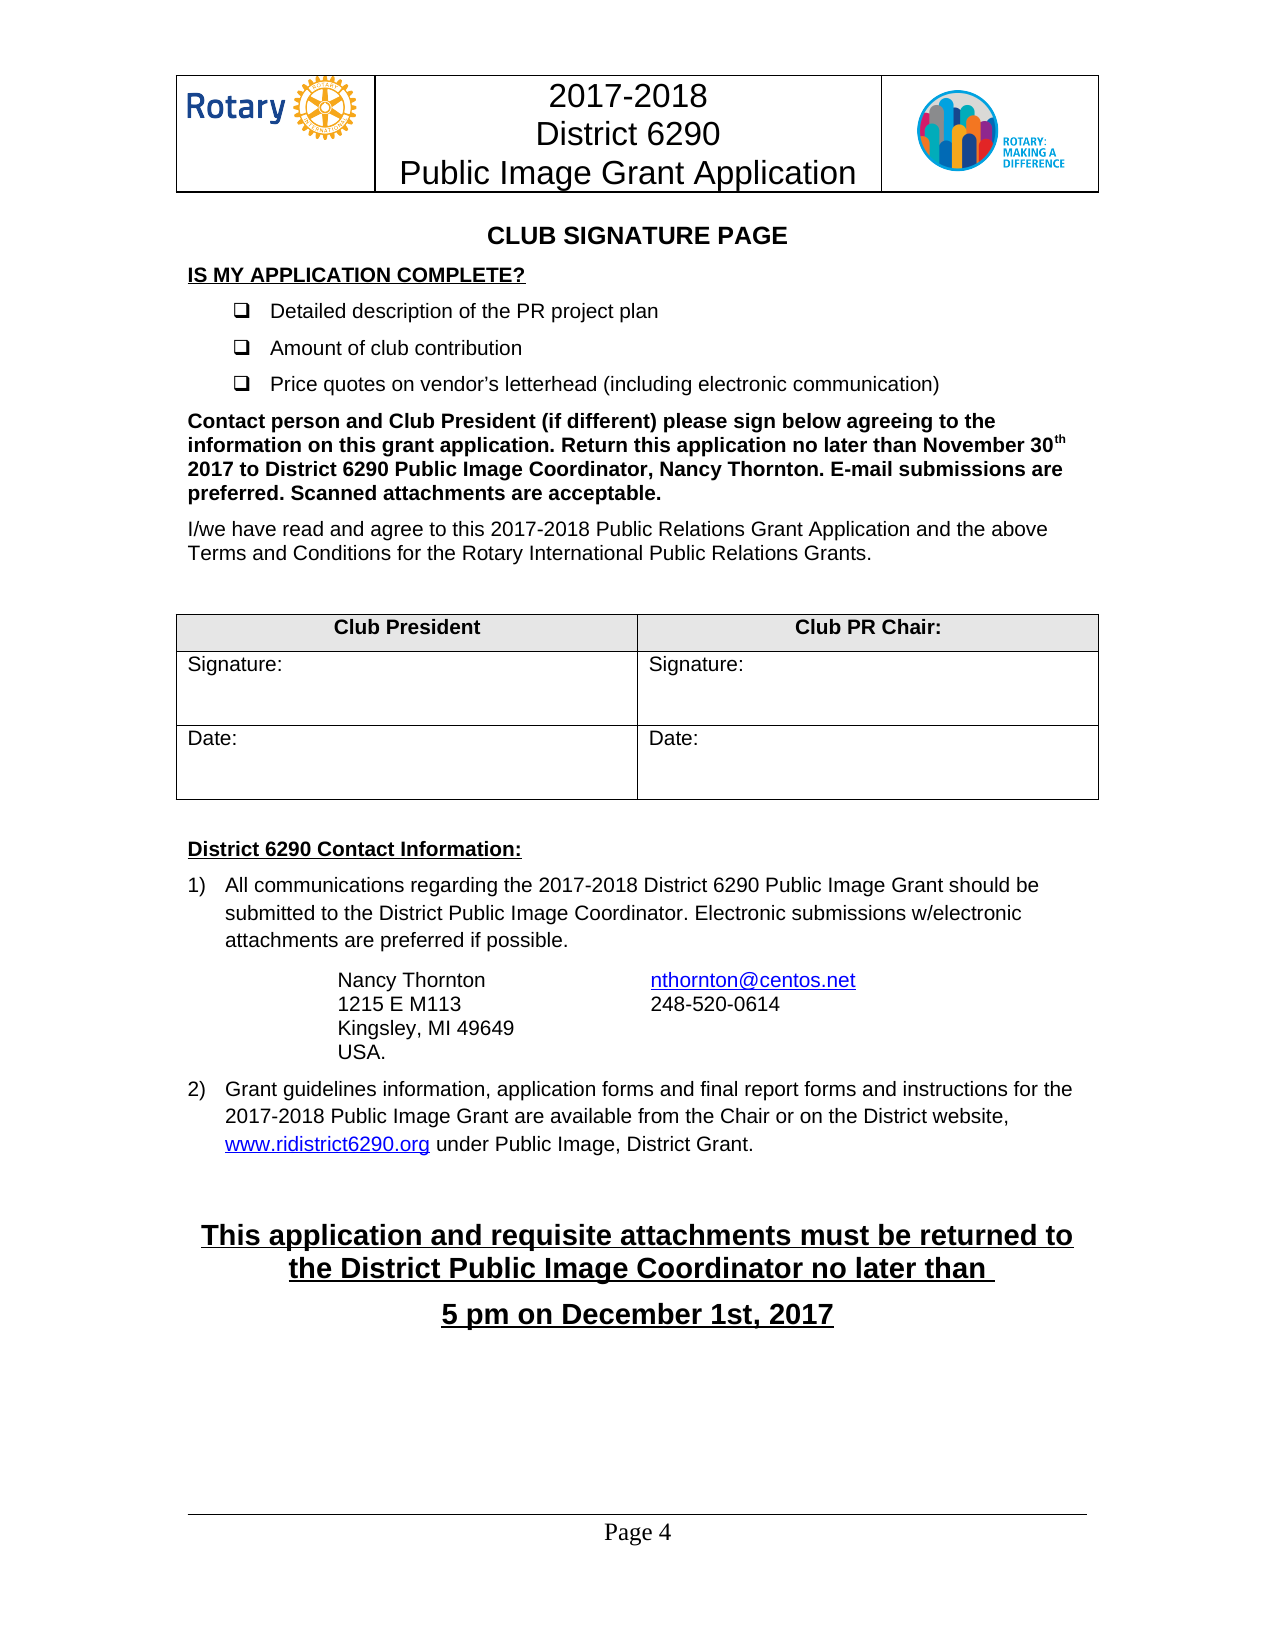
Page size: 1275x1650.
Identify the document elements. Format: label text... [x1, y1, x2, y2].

picture [921, 94, 994, 168]
list All communications regarding the 2017-2018 District 6290 Public Image Grant should be submitted to the District Public Image Coordinator. Electronic submissions w/electronic attachments are preferred if possible. [187, 873, 1087, 952]
table_header Nancy Thornton 1215 E M113 Kingsley, MI 49649 . [176, 968, 639, 1064]
table_cell Date: [177, 726, 637, 799]
list Grant guidelines information, application forms and final report forms and instructions for the 2017-2018 Public Image Grant are available from the Chair or on the District website, www.ridistrict6290.org under Public Image, District Grant. [187, 1076, 1087, 1155]
table_cell Date: [638, 726, 1098, 799]
table_header Club PR Chair: [638, 615, 1098, 651]
text Contact person and Club President (if different) please sign below agreeing to the information on this grant application. Return this application no later than November 30th 2017 to District 6290 Public Image Coordinator, Nancy Thornton. E-mail submissions are preferred. Scanned attachments are acceptable. [187, 408, 1087, 504]
table_cell Signature: [177, 652, 637, 725]
text 5 pm on December 1st, 2017 [187, 1297, 1087, 1331]
picture [915, 90, 1065, 177]
list Detailed description of the PR project plan [232, 299, 1087, 323]
text This application and requisite attachments must be returned to the District Public Image Coordinator no later than [187, 1217, 1087, 1284]
text IS MY APPLICATION COMPLETE? [187, 262, 1087, 286]
table_header nthornton@centos.net 248-520-0614 [639, 968, 1099, 1064]
table_header Club President [177, 615, 637, 651]
text CLUB SIGNATURE PAGE [187, 221, 1087, 250]
list Price quotes on vendor’s letterhead (including electronic communication) [232, 372, 1087, 396]
text I/we have read and agree to this 2017-2018 Public Relations Grant Application and the above Terms and Conditions for the Rotary International Public Relations Grants. [187, 517, 1087, 565]
list Amount of club contribution [232, 335, 1087, 359]
picture [187, 76, 357, 140]
text District 6290 Contact Information: [187, 837, 1087, 861]
table_cell Signature: [638, 652, 1098, 725]
